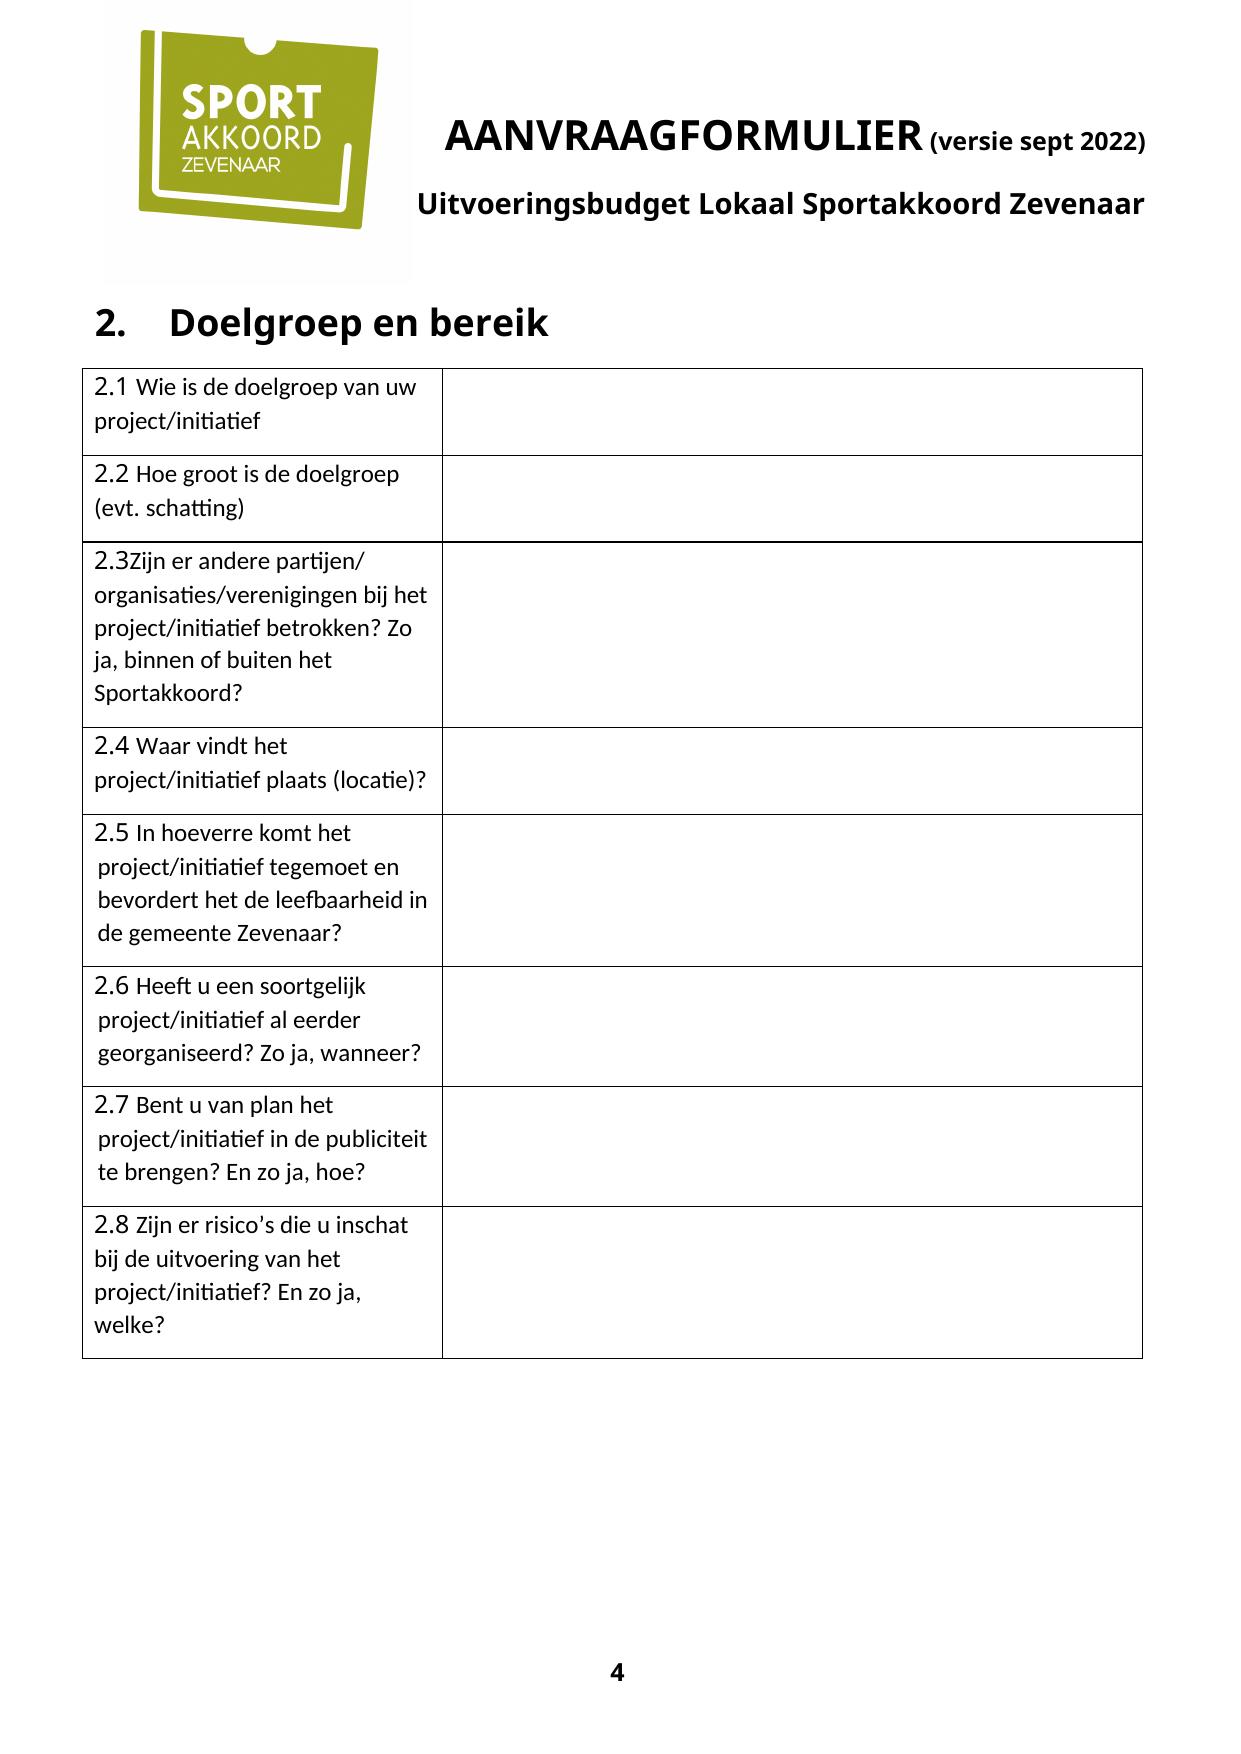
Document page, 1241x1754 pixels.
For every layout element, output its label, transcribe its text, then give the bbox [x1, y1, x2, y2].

table_cell 2.5 In hoeverre komt het project/initiatief tegemoet en bevordert het de leefbaarheid in de gemeente Zevenaar? [83, 815, 442, 966]
table_cell [443, 815, 1142, 966]
table_cell 2.6 Heeft u een soortgelijk project/initiatief al eerder georganiseerd? Zo ja, wanneer? [83, 967, 442, 1086]
text 2. Doelgroep en bereik [94, 296, 1146, 347]
table_cell 2.7 Bent u van plan het project/initiatief in de publiciteit te brengen? En zo ja, hoe? [83, 1087, 442, 1206]
picture [103, 0, 414, 285]
table_cell [443, 728, 1142, 814]
table_cell [443, 967, 1142, 1086]
table_header 2.1 Wie is de doelgroep van uw project/initiatief [83, 369, 442, 454]
table_header [443, 369, 1142, 454]
table_cell 2.2 Hoe groot is de doelgroep (evt. schatting) [83, 456, 442, 541]
table_cell [443, 456, 1142, 541]
table_cell [443, 543, 1142, 727]
table_cell [443, 1207, 1142, 1358]
table_cell 2.4 Waar vindt het project/initiatief plaats (locatie)? [83, 728, 442, 814]
table_cell [443, 1087, 1142, 1206]
table_cell 2.8 Zijn er risico’s die u inschat bij de uitvoering van het project/initiatief? En zo ja, welke? [83, 1207, 442, 1358]
table_cell 2.3Zijn er andere partijen/ organisaties/verenigingen bij het project/initiatief betrokken? Zo ja, binnen of buiten het Sportakkoord? [83, 543, 442, 727]
